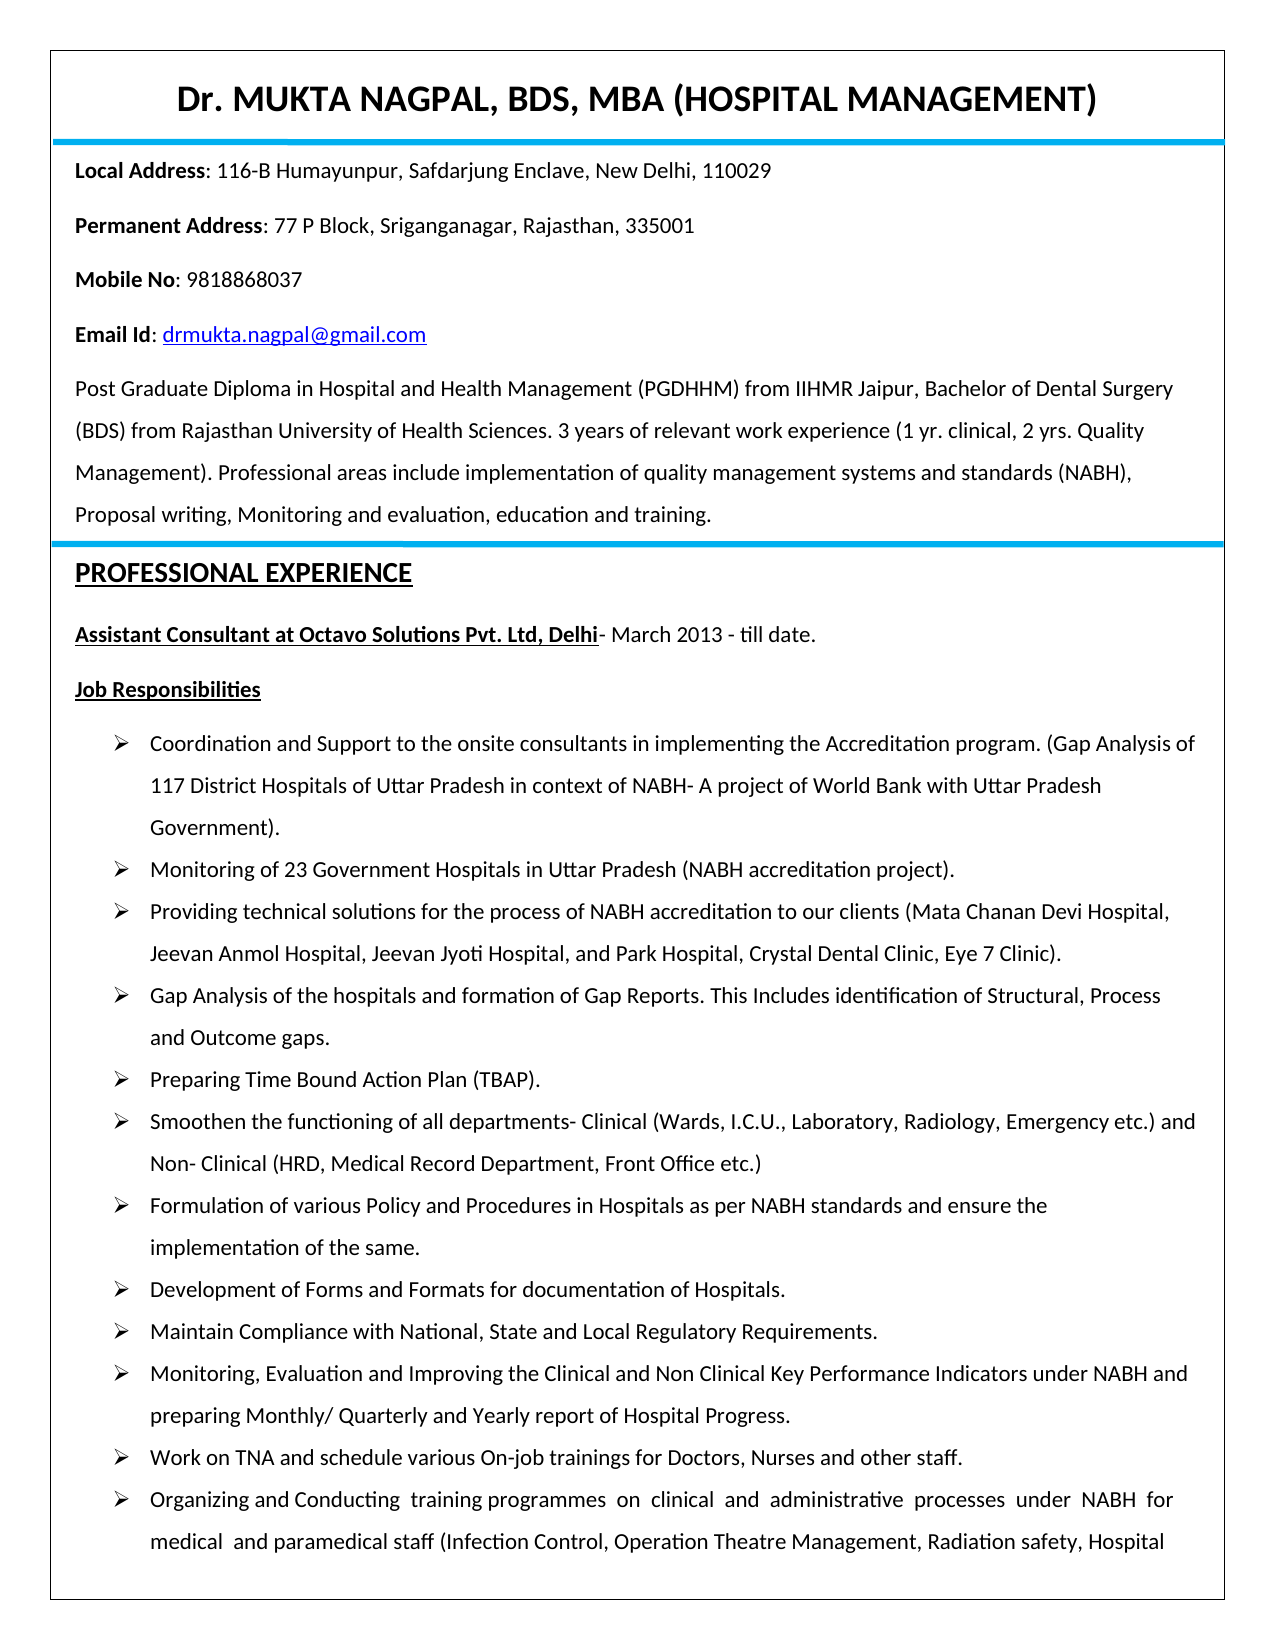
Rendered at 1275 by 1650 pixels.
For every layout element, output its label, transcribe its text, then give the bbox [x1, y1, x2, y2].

list Monitoring, Evaluation and Improving the Clinical and Non Clinical Key Performance Indicators under NABH and preparing Monthly/ Quarterly and Yearly report of Hospital Progress. [112, 1359, 1200, 1429]
list Formulation of various Policy and Procedures in Hospitals as per NABH standards and ensure the implementation of the same. [112, 1191, 1200, 1261]
text Mobile No: 9818868037 [75, 265, 1200, 293]
list Development of Forms and Formats for documentation of Hospitals. [112, 1275, 1200, 1303]
text Assistant Consultant at Octavo Solutions Pvt. Ltd, Delhi- March 2013 - till date. [75, 621, 1200, 648]
text PROFESSIONAL EXPERIENCE [75, 554, 1200, 590]
text Post Graduate Diploma in Hospital and Health Management (PGDHHM) from IIHMR Jaipur, Bachelor of Dental Surgery (BDS) from Rajasthan University of Health Sciences. 3 years of relevant work experience (1 yr. clinical, 2 yrs. Quality Management). Professional areas include implementation of quality management systems and standards (NABH), Proposal writing, Monitoring and evaluation, education and training. [75, 374, 1200, 528]
text Permanent Address: 77 P Block, Sriganganagar, Rajasthan, 335001 [75, 211, 1200, 239]
list Gap Analysis of the hospitals and formation of Gap Reports. This Includes identification of Structural, Process and Outcome gaps. [112, 981, 1200, 1051]
text Local Address: 116-B Humayunpur, Safdarjung Enclave, New Delhi, 110029 [75, 156, 1200, 184]
text Email Id: drmukta.nagpal@gmail.com [75, 320, 1200, 348]
list Monitoring of 23 Government Hospitals in Uttar Pradesh (NABH accreditation project). [112, 855, 1200, 883]
list Smoothen the functioning of all departments- Clinical (Wards, I.C.U., Laboratory, Radiology, Emergency etc.) and Non- Clinical (HRD, Medical Record Department, Front Office etc.) [112, 1107, 1200, 1177]
list Work on TNA and schedule various On-job trainings for Doctors, Nurses and other staff. [112, 1443, 1200, 1471]
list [112, 1485, 1200, 1555]
text Dr. MUKTA NAGPAL, BDS, MBA (HOSPITAL MANAGEMENT) [75, 75, 1200, 121]
list Maintain Compliance with National, State and Local Regulatory Requirements. [112, 1317, 1200, 1345]
list Coordination and Support to the onsite consultants in implementing the Accreditation program. (Gap Analysis of 117 District Hospitals of Uttar Pradesh in context of NABH- A project of World Bank with Uttar Pradesh Government). [112, 729, 1200, 841]
text Job Responsibilities [75, 675, 1200, 703]
list Providing technical solutions for the process of NABH accreditation to our clients (Mata Chanan Devi Hospital, Jeevan Anmol Hospital, Jeevan Jyoti Hospital, and Park Hospital, Crystal Dental Clinic, Eye 7 Clinic). [112, 897, 1200, 967]
list Preparing Time Bound Action Plan (TBAP). [112, 1065, 1200, 1093]
